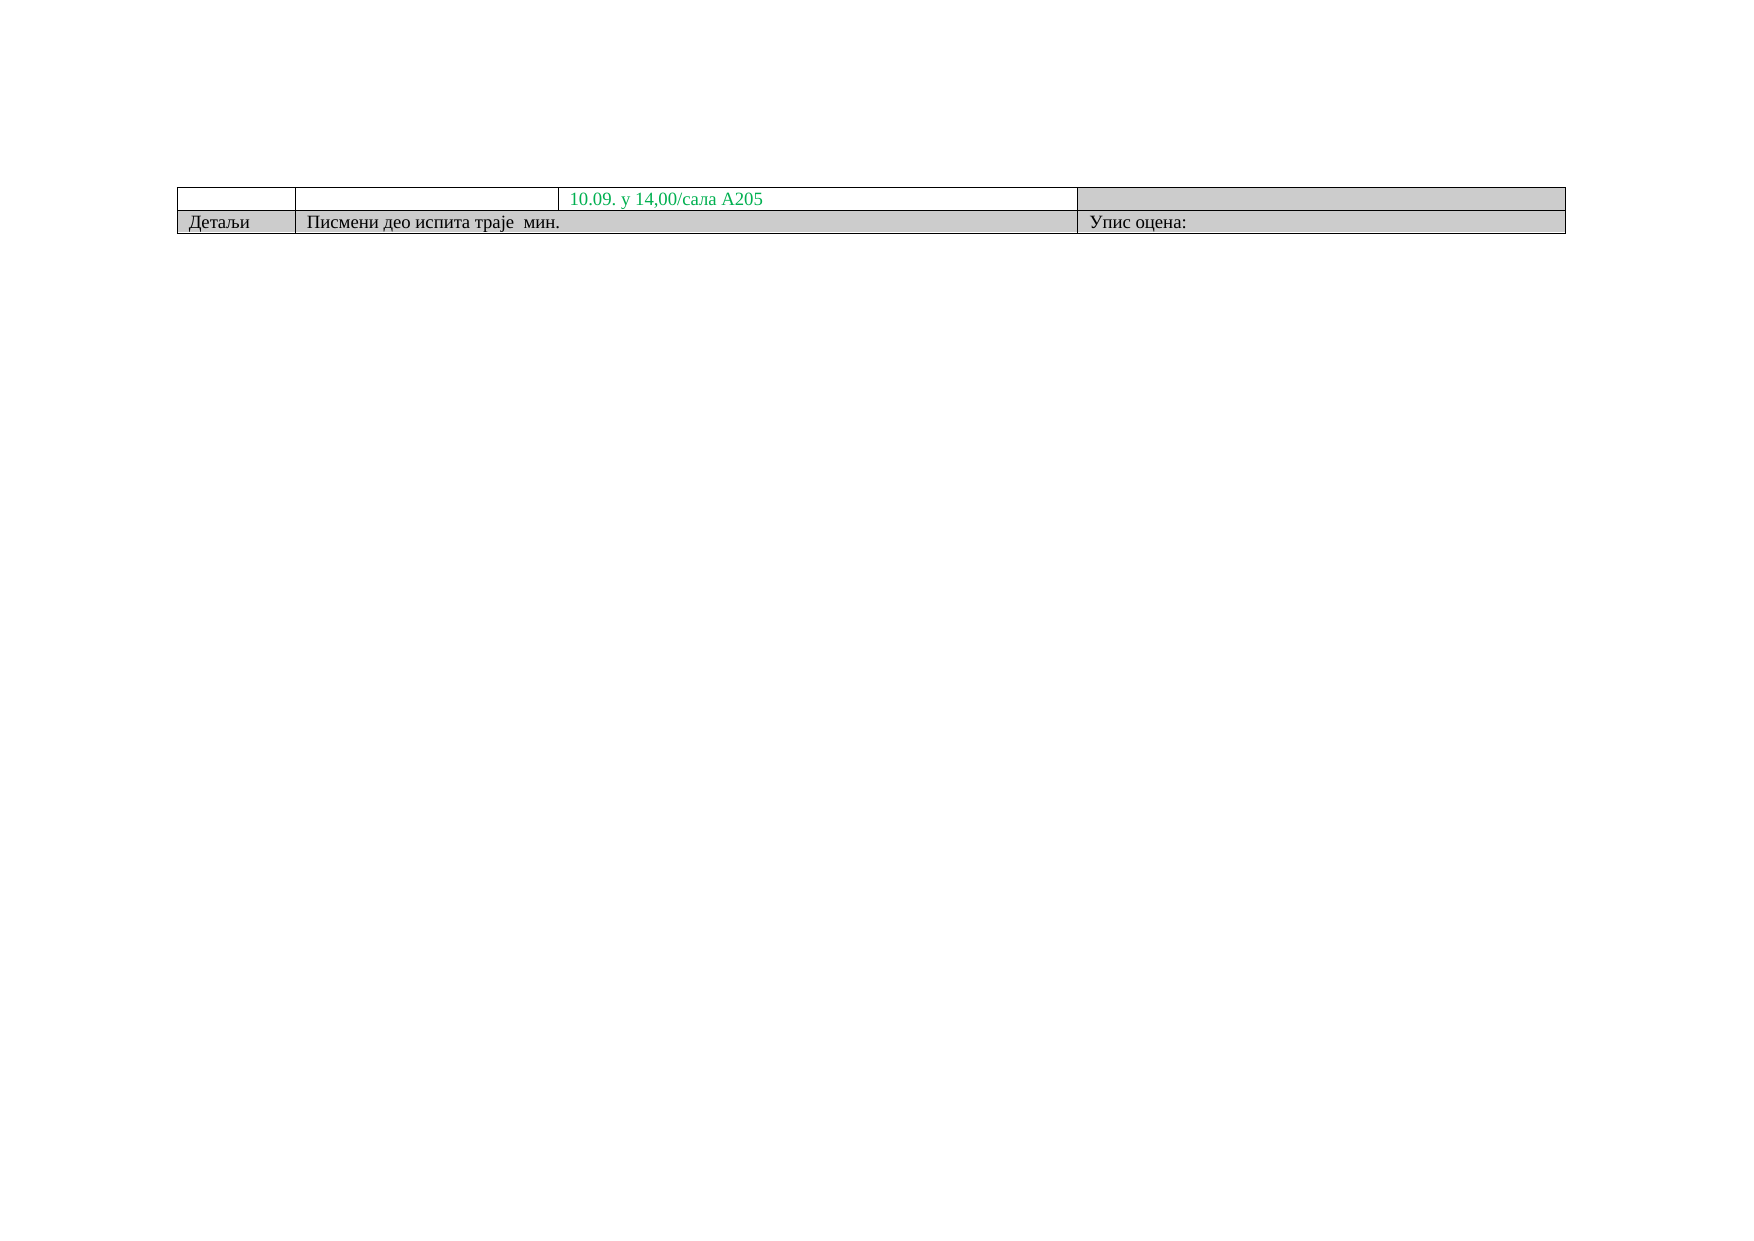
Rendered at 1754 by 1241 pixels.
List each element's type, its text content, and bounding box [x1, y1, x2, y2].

table_cell Писмени део испита траје мин. [296, 211, 1077, 232]
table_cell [559, 188, 1077, 210]
table_cell Детаљи [178, 211, 295, 232]
table_cell Упис оцена: [1078, 211, 1565, 232]
table_cell 56506 [178, 188, 295, 210]
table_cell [296, 188, 558, 210]
table_cell [1078, 188, 1565, 210]
